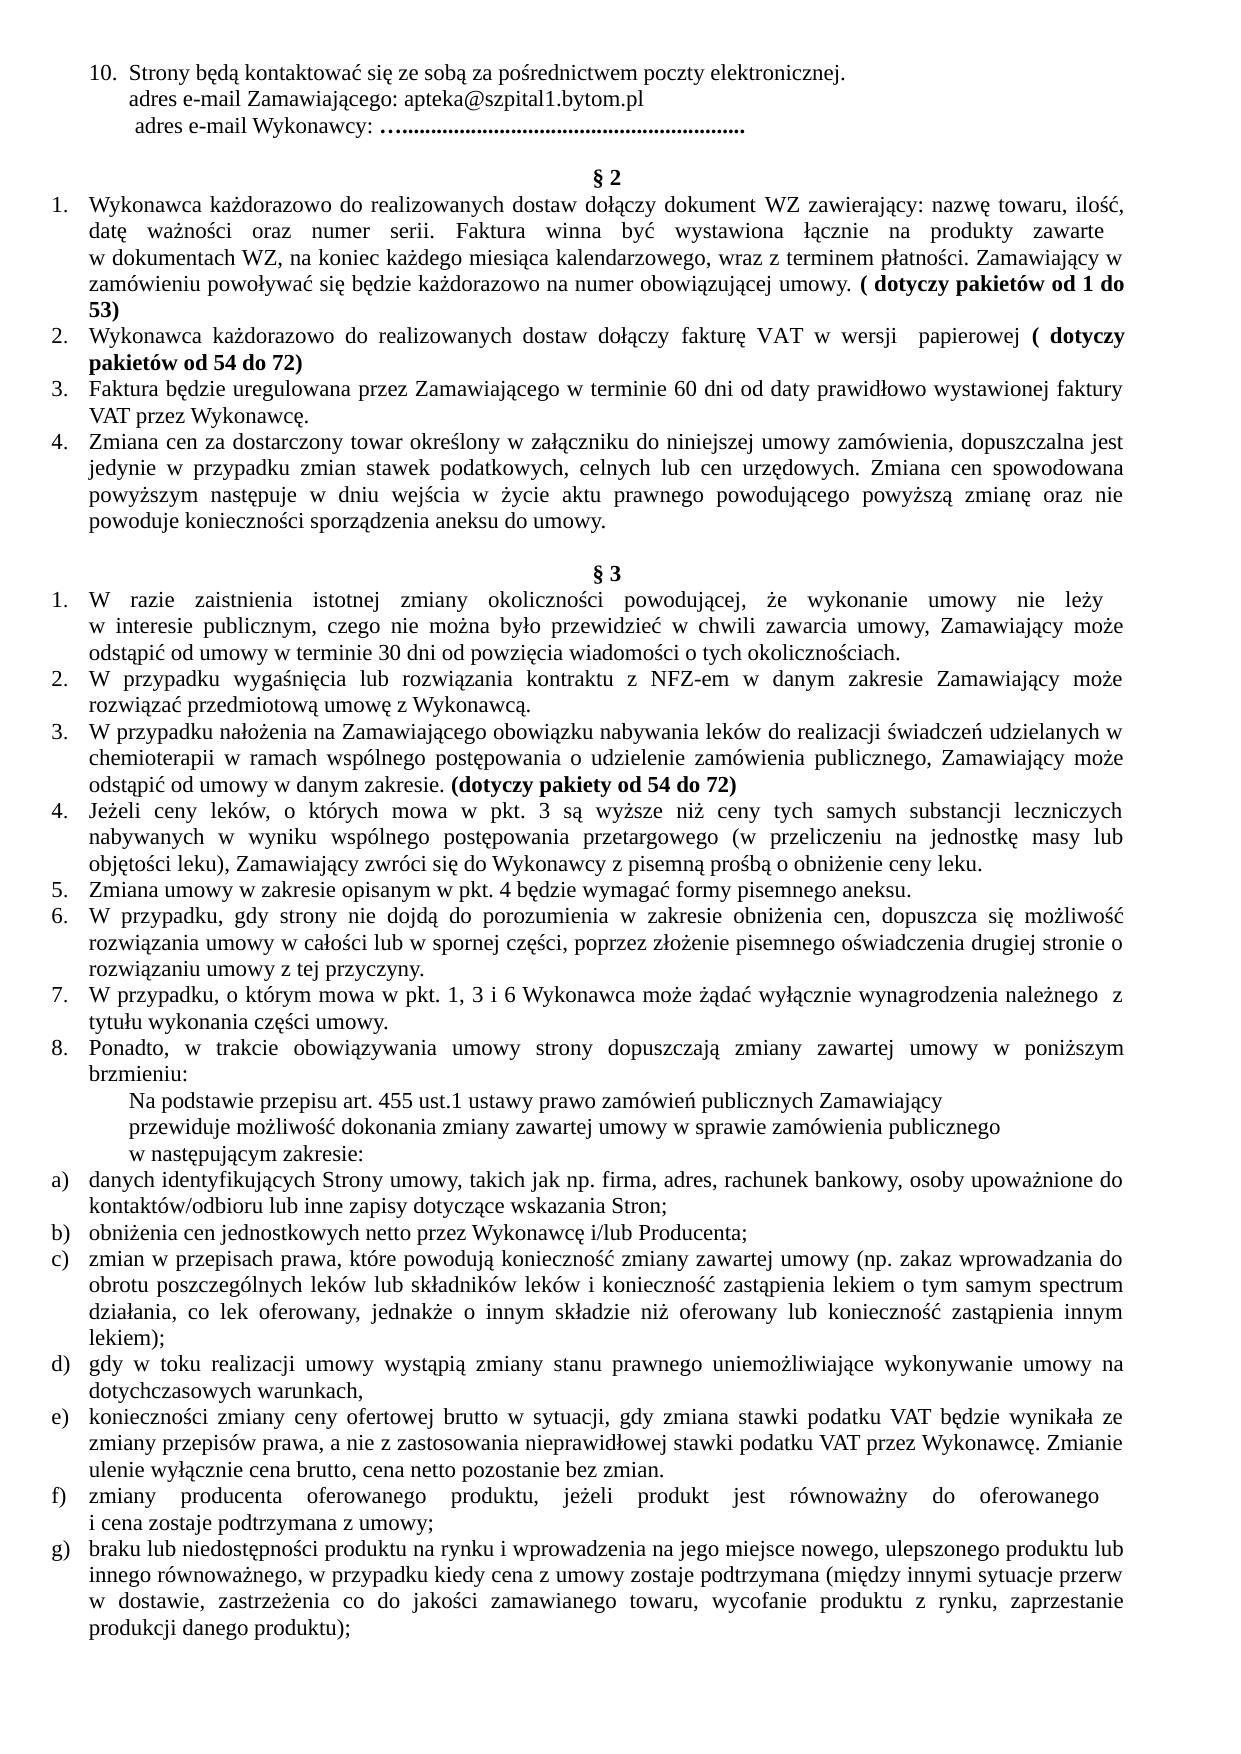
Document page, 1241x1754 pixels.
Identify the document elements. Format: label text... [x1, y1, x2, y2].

list gdy w toku realizacji umowy wystąpią zmiany stanu prawnego uniemożliwiające wykonywanie umowy na dotychczasowych warunkach, [51, 1350, 1125, 1403]
text § 2 [89, 164, 1125, 191]
list W przypadku, gdy strony nie dojdą do porozumienia w zakresie obniżenia cen, dopuszcza się możliwość rozwiązania umowy w całości lub w spornej części, poprzez złożenie pisemnego oświadczenia drugiej stronie o rozwiązaniu umowy z tej przyczyny. [51, 902, 1125, 981]
list zmiany producenta oferowanego produktu, jeżeli produkt jest równoważny do oferowanego i cena zostaje podtrzymana z umowy; [51, 1482, 1125, 1535]
list W przypadku wygaśnięcia lub rozwiązania kontraktu z NFZ-em w danym zakresie Zamawiający może rozwiązać przedmiotową umowę z Wykonawcą. [51, 665, 1125, 718]
list Faktura będzie uregulowana przez Zamawiającego w terminie 60 dni od daty prawidłowo wystawionej faktury VAT przez Wykonawcę. [51, 375, 1125, 428]
list zmian w przepisach prawa, które powodują konieczność zmiany zawartej umowy (np. zakaz wprowadzania do obrotu poszczególnych leków lub składników leków i konieczność zastąpienia lekiem o tym samym spectrum działania, co lek oferowany, jednakże o innym składzie niż oferowany lub konieczność zastąpienia innym lekiem); [51, 1245, 1125, 1350]
text przewiduje możliwość dokonania zmiany zawartej umowy w sprawie zamówienia publicznego [89, 1113, 1125, 1139]
list W przypadku nałożenia na Zamawiającego obowiązku nabywania leków do realizacji świadczeń udzielanych w chemioterapii w ramach wspólnego postępowania o udzielenie zamówienia publicznego, Zamawiający może odstąpić od umowy w danym zakresie. (dotyczy pakiety od 54 do 72) [51, 718, 1125, 797]
text 10. Strony będą kontaktować się ze sobą za pośrednictwem poczty elektronicznej. [89, 59, 1125, 85]
text adres e-mail Wykonawcy: …............................................................ [89, 112, 1125, 138]
text § 3 [89, 560, 1125, 586]
list Wykonawca każdorazowo do realizowanych dostaw dołączy fakturę VAT w wersji papierowej ( dotyczy pakietów od 54 do 72) [51, 323, 1125, 375]
list W przypadku, o którym mowa w pkt. 1, 3 i 6 Wykonawca może żądać wyłącznie wynagrodzenia należnego z tytułu wykonania części umowy. [51, 981, 1125, 1034]
list Zmiana cen za dostarczony towar określony w załączniku do niniejszej umowy zamówienia, dopuszczalna jest jedynie w przypadku zmian stawek podatkowych, celnych lub cen urzędowych. Zmiana cen spowodowana powyższym następuje w dniu wejścia w życie aktu prawnego powodującego powyższą zmianę oraz nie powoduje konieczności sporządzenia aneksu do umowy. [51, 428, 1125, 533]
list W razie zaistnienia istotnej zmiany okoliczności powodującej, że wykonanie umowy nie leży w interesie publicznym, czego nie można było przewidzieć w chwili zawarcia umowy, Zamawiający może odstąpić od umowy w terminie 30 dni od powzięcia wiadomości o tych okolicznościach. [51, 586, 1125, 665]
list Wykonawca każdorazowo do realizowanych dostaw dołączy dokument WZ zawierający: nazwę towaru, ilość, datę ważności oraz numer serii. Faktura winna być wystawiona łącznie na produkty zawarte w dokumentach WZ, na koniec każdego miesiąca kalendarzowego, wraz z terminem płatności. Zamawiający w zamówieniu powoływać się będzie każdorazowo na numer obowiązującej umowy. ( dotyczy pakietów od 1 do 53) [51, 191, 1125, 323]
list Zmiana umowy w zakresie opisanym w pkt. 4 będzie wymagać formy pisemnego aneksu. [51, 876, 1125, 902]
list Jeżeli ceny leków, o których mowa w pkt. 3 są wyższe niż ceny tych samych substancji leczniczych nabywanych w wyniku wspólnego postępowania przetargowego (w przeliczeniu na jednostkę masy lub objętości leku), Zamawiający zwróci się do Wykonawcy z pisemną prośbą o obniżenie ceny leku. [51, 797, 1125, 876]
text adres e-mail Zamawiającego: apteka@szpital1.bytom.pl [89, 85, 1125, 112]
list braku lub niedostępności produktu na rynku i wprowadzenia na jego miejsce nowego, ulepszonego produktu lub innego równoważnego, w przypadku kiedy cena z umowy zostaje podtrzymana (między innymi sytuacje przerw w dostawie, zastrzeżenia co do jakości zamawianego towaru, wycofanie produktu z rynku, zaprzestanie produkcji danego produktu); [51, 1535, 1125, 1640]
text Na podstawie przepisu art. 455 ust.1 ustawy prawo zamówień publicznych Zamawiający [89, 1087, 1125, 1113]
list Ponadto, w trakcie obowiązywania umowy strony dopuszczają zmiany zawartej umowy w poniższym brzmieniu: [51, 1034, 1125, 1087]
list konieczności zmiany ceny ofertowej brutto w sytuacji, gdy zmiana stawki podatku VAT będzie wynikała ze zmiany przepisów prawa, a nie z zastosowania nieprawidłowej stawki podatku VAT przez Wykonawcę. Zmianie ulenie wyłącznie cena brutto, cena netto pozostanie bez zmian. [51, 1403, 1125, 1482]
text w następującym zakresie: [89, 1139, 1125, 1166]
list danych identyfikujących Strony umowy, takich jak np. firma, adres, rachunek bankowy, osoby upoważnione do kontaktów/odbioru lub inne zapisy dotyczące wskazania Stron; [51, 1166, 1125, 1219]
list obniżenia cen jednostkowych netto przez Wykonawcę i/lub Producenta; [51, 1219, 1125, 1245]
